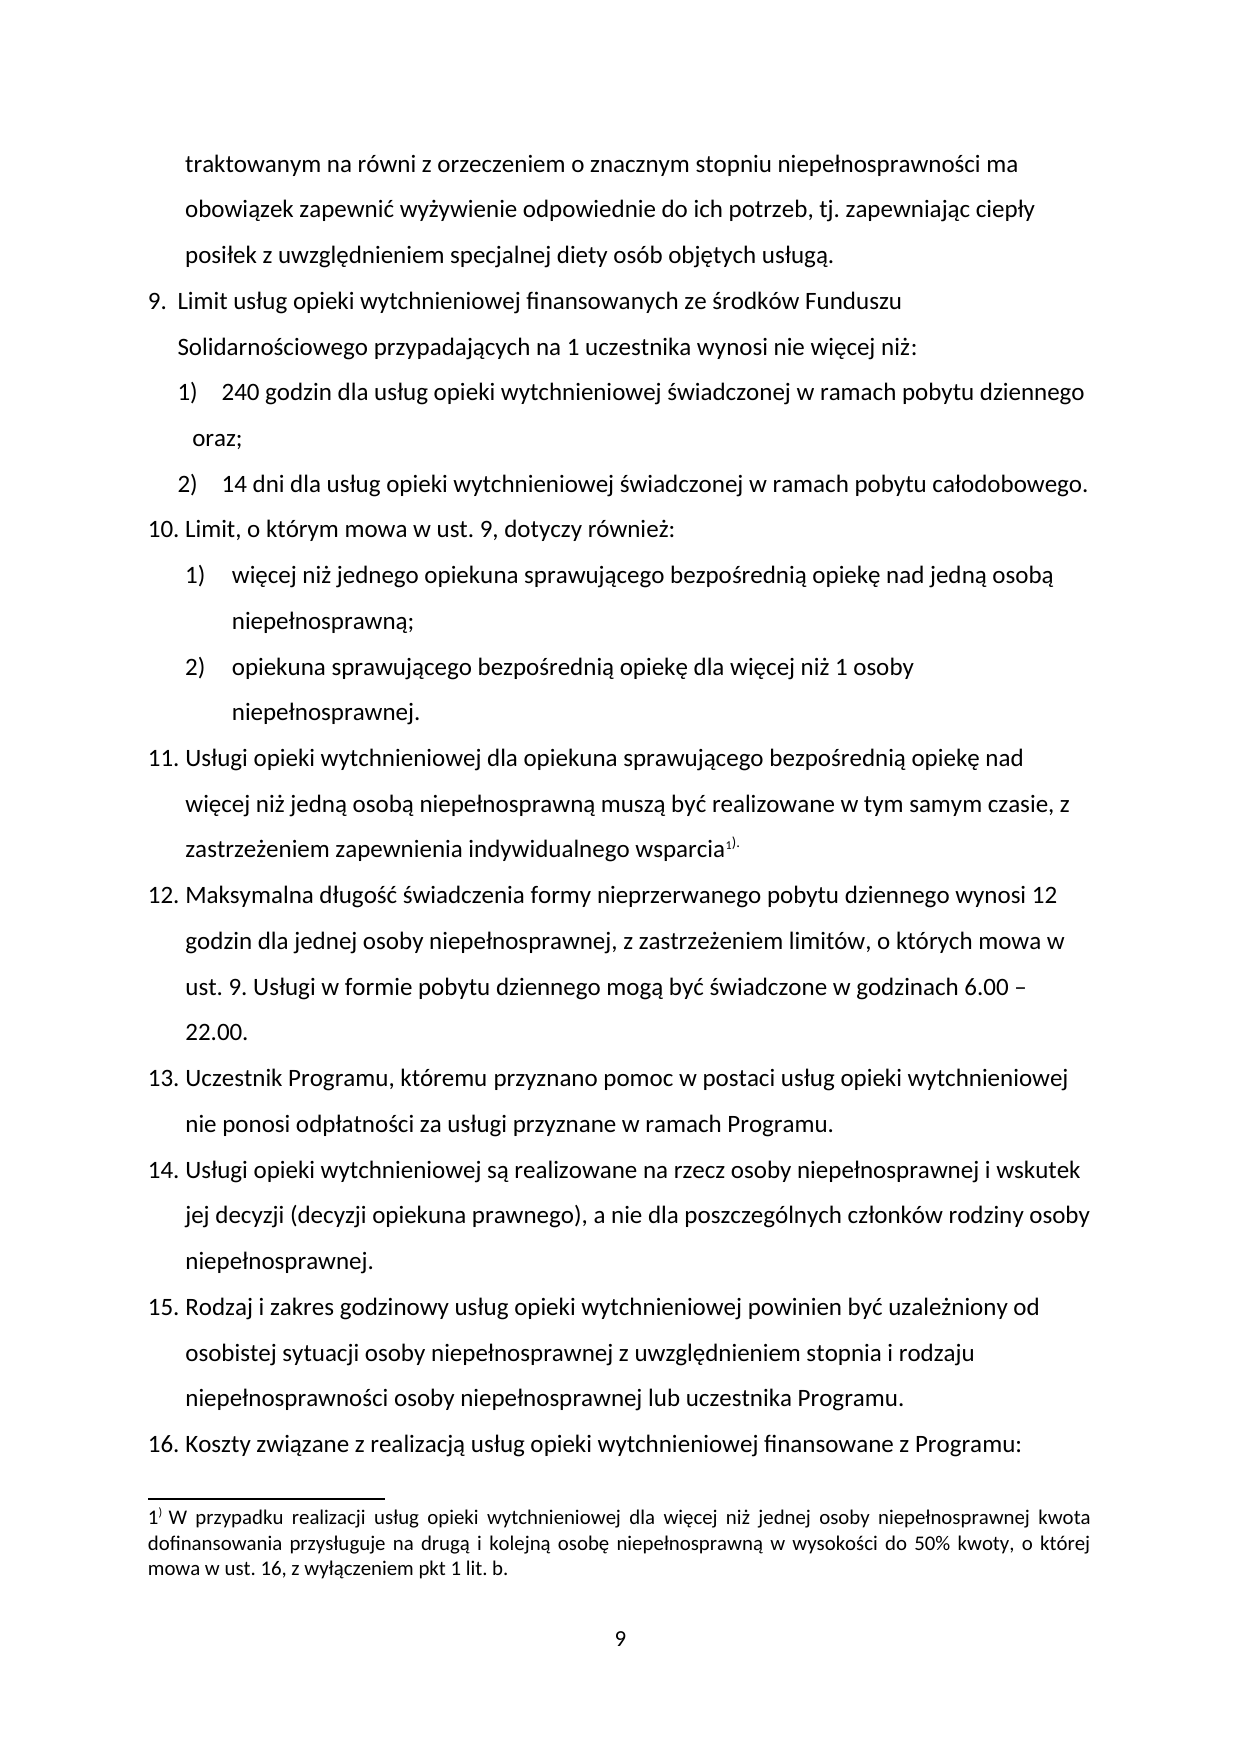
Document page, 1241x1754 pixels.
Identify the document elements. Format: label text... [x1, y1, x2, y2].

list Maksymalna długość świadczenia formy nieprzerwanego pobytu dziennego wynosi 12 godzin dla jednej osoby niepełnosprawnej, z zastrzeżeniem limitów, o których mowa w ust. 9. Usługi w formie pobytu dziennego mogą być świadczone w godzinach 6.00 – 22.00. [148, 879, 1092, 1047]
list opiekuna sprawującego bezpośrednią opiekę dla więcej niż 1 osoby niepełnosprawnej. [185, 651, 1092, 727]
list Koszty związane z realizacją usług opieki wytchnieniowej finansowane z Programu: [148, 1428, 1092, 1459]
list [148, 148, 1092, 270]
list 240 godzin dla usług opieki wytchnieniowej świadczonej w ramach pobytu dziennego oraz; [177, 376, 1092, 453]
list Usługi opieki wytchnieniowej są realizowane na rzecz osoby niepełnosprawnej i wskutek jej decyzji (decyzji opiekuna prawnego), a nie dla poszczególnych członków rodziny osoby niepełnosprawnej. [148, 1154, 1092, 1276]
list Limit usług opieki wytchnieniowej finansowanych ze środków Funduszu Solidarnościowego przypadających na 1 uczestnika wynosi nie więcej niż: [148, 285, 1092, 361]
list 10. Limit, o którym mowa w ust. 9, dotyczy również: [148, 513, 1092, 544]
list 14 dni dla usług opieki wytchnieniowej świadczonej w ramach pobytu całodobowego. [177, 468, 1092, 498]
list Usługi opieki wytchnieniowej dla opiekuna sprawującego bezpośrednią opiekę nad więcej niż jedną osobą niepełnosprawną muszą być realizowane w tym samym czasie, z zastrzeżeniem zapewnienia indywidualnego wsparcia). [148, 742, 1092, 864]
list więcej niż jednego opiekuna sprawującego bezpośrednią opiekę nad jedną osobą niepełnosprawną; [185, 559, 1092, 636]
list Rodzaj i zakres godzinowy usług opieki wytchnieniowej powinien być uzależniony od osobistej sytuacji osoby niepełnosprawnej z uwzględnieniem stopnia i rodzaju niepełnosprawności osoby niepełnosprawnej lub uczestnika Programu. [148, 1291, 1092, 1413]
list Uczestnik Programu, któremu przyznano pomoc w postaci usług opieki wytchnieniowej nie ponosi odpłatności za usługi przyznane w ramach Programu. [148, 1062, 1092, 1138]
